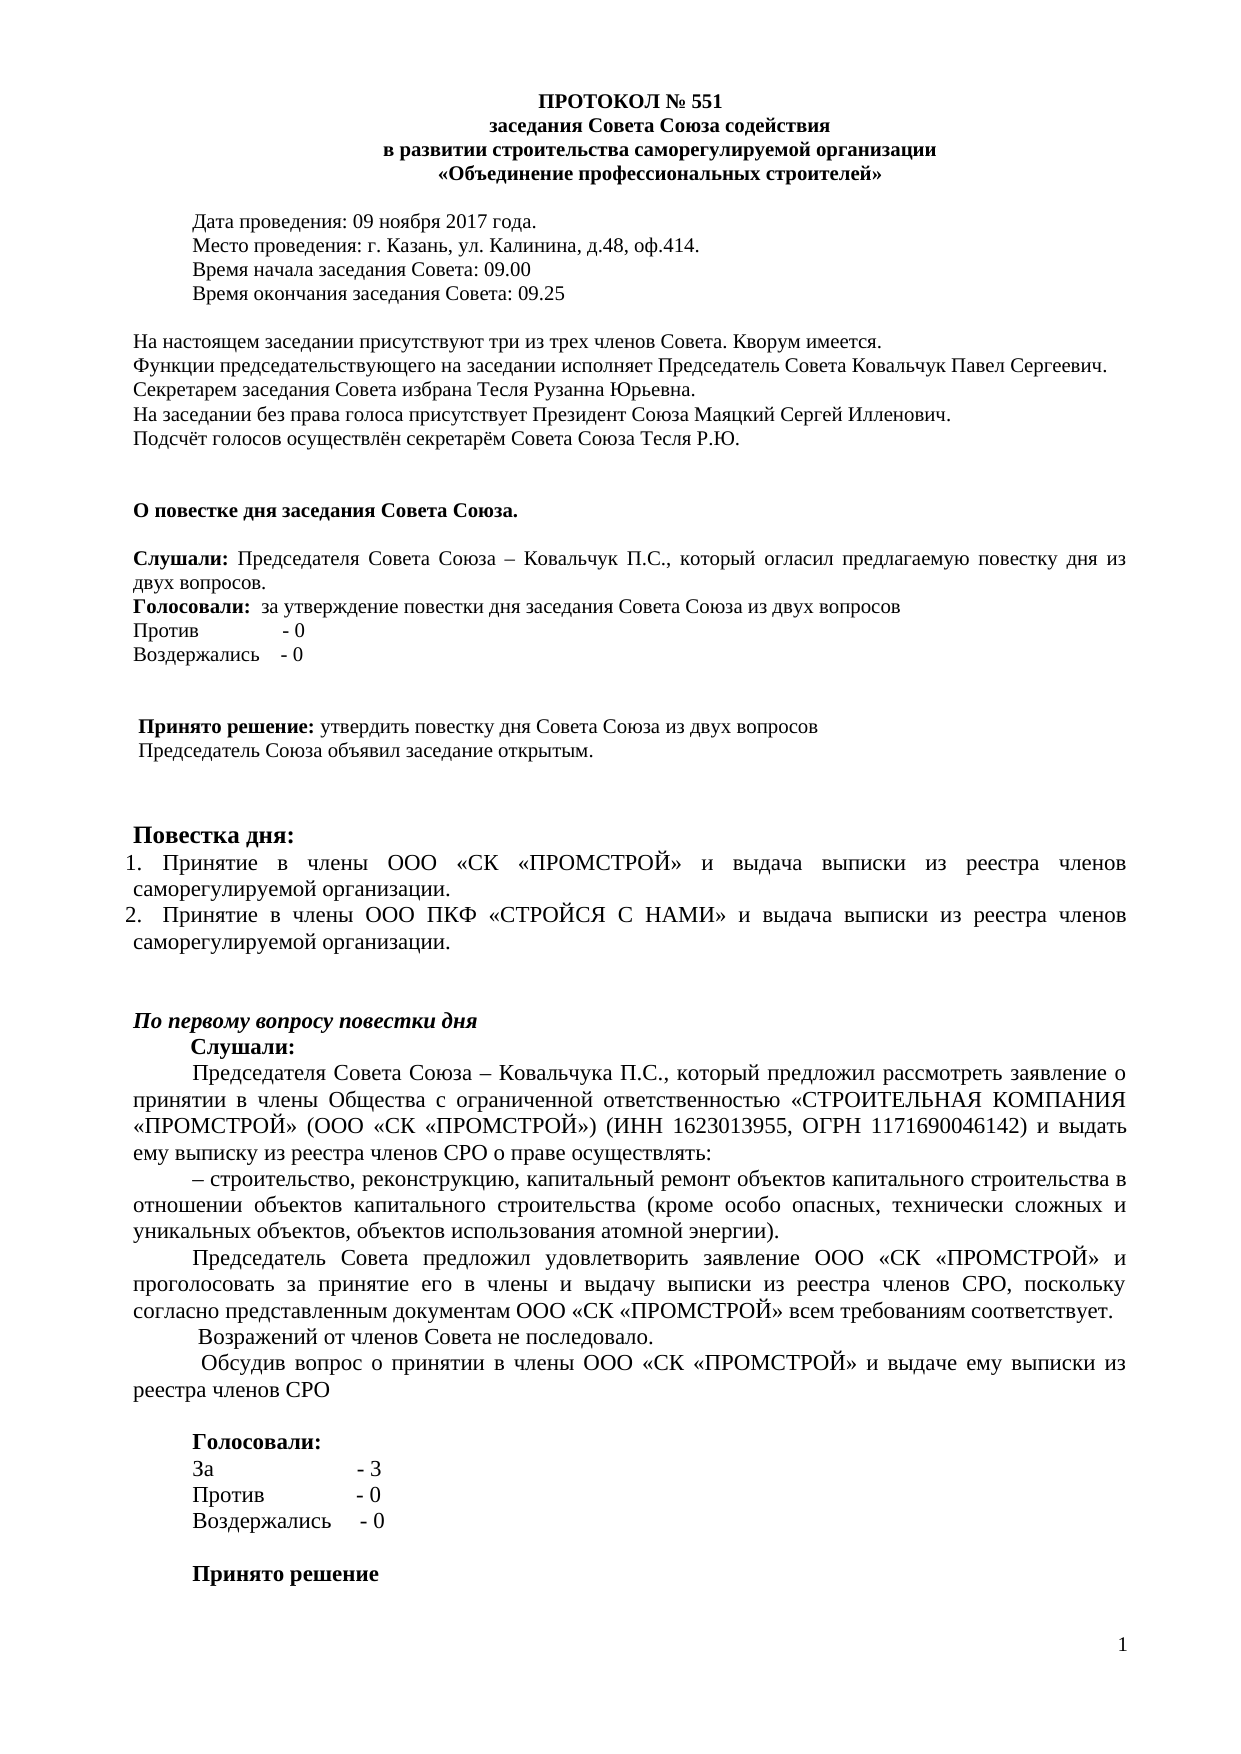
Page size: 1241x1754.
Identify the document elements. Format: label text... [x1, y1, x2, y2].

text Секретарем заседания Совета избрана Тесля Рузанна Юрьевна. [133, 377, 1128, 401]
text Время окончания заседания Совета: 09.25 [133, 281, 1128, 305]
text Повестка дня: [133, 820, 1128, 849]
text Голосовали: за утверждение повестки дня заседания Совета Союза из двух вопросов [133, 594, 1128, 618]
text Председателя Совета Союза – Ковальчука П.С., который предложил рассмотреть заявление о принятии в члены Общества с ограниченной ответственностью «СТРОИТЕЛЬНАЯ КОМПАНИЯ «ПРОМСТРОЙ» (ООО «СК «ПРОМСТРОЙ») (ИНН 1623013955, ОГРН 1171690046142) и выдать ему выписку из реестра членов СРО о праве осуществлять: [133, 1059, 1128, 1165]
text ПРОТОКОЛ № 551 [133, 89, 1128, 113]
text Слушали: [133, 1033, 1128, 1059]
text Принято решение [133, 1560, 1128, 1587]
text Принято решение: утвердить повестку дня Совета Союза из двух вопросов [133, 714, 1128, 738]
text Против - 0 [133, 1481, 1128, 1507]
text Время начала заседания Совета: 09.00 [133, 257, 1128, 281]
text По первому вопросу повестки дня [133, 1007, 1128, 1033]
text Голосовали: [133, 1428, 1128, 1455]
text «Объединение профессиональных строителей» [133, 161, 1128, 185]
text заседания Совета Союза содействия [133, 113, 1128, 137]
text Дата проведения: 09 ноября 2017 года. [133, 209, 1128, 233]
list Принятие в члены ООО «СК «ПРОМСТРОЙ» и выдача выписки из реестра членов саморегулируемой организации. [125, 849, 1128, 901]
text Место проведения: г. Казань, ул. Калинина, д.48, оф.414. [133, 233, 1128, 257]
text Обсудив вопрос о принятии в члены ООО «СК «ПРОМСТРОЙ» и выдаче ему выписки из реестра членов СРО [133, 1349, 1128, 1402]
text На заседании без права голоса присутствует Президент Союза Маяцкий Сергей Илленович. [133, 401, 1128, 426]
list Принятие в члены ООО ПКФ «СТРОЙСЯ С НАМИ» и выдача выписки из реестра членов саморегулируемой организации. [125, 901, 1128, 954]
text Против - 0 [133, 618, 1128, 642]
text О повестке дня заседания Совета Союза. [133, 498, 1128, 522]
text Подсчёт голосов осуществлён секретарём Совета Союза Тесля Р.Ю. [133, 426, 1128, 449]
text в развитии строительства саморегулируемой организации [133, 137, 1128, 161]
text Слушали: Председателя Совета Союза – Ковальчук П.С., который огласил предлагаемую повестку дня из двух вопросов. [133, 546, 1128, 594]
text Возражений от членов Совета не последовало. [133, 1323, 1128, 1349]
text Воздержались - 0 [133, 1507, 1128, 1534]
text Воздержались - 0 [133, 642, 1128, 666]
text Председатель Союза объявил заседание открытым. [133, 738, 1128, 762]
text Функции председательствующего на заседании исполняет Председатель Совета Ковальчук Павел Сергеевич. [133, 353, 1128, 377]
text Председатель Совета предложил удовлетворить заявление ООО «СК «ПРОМСТРОЙ» и проголосовать за принятие его в члены и выдачу выписки из реестра членов СРО, поскольку согласно представленным документам ООО «СК «ПРОМСТРОЙ» всем требованиям соответствует. [133, 1244, 1128, 1323]
text За - 3 [133, 1455, 1128, 1481]
text На настоящем заседании присутствуют три из трех членов Совета. Кворум имеется. [133, 329, 1128, 353]
